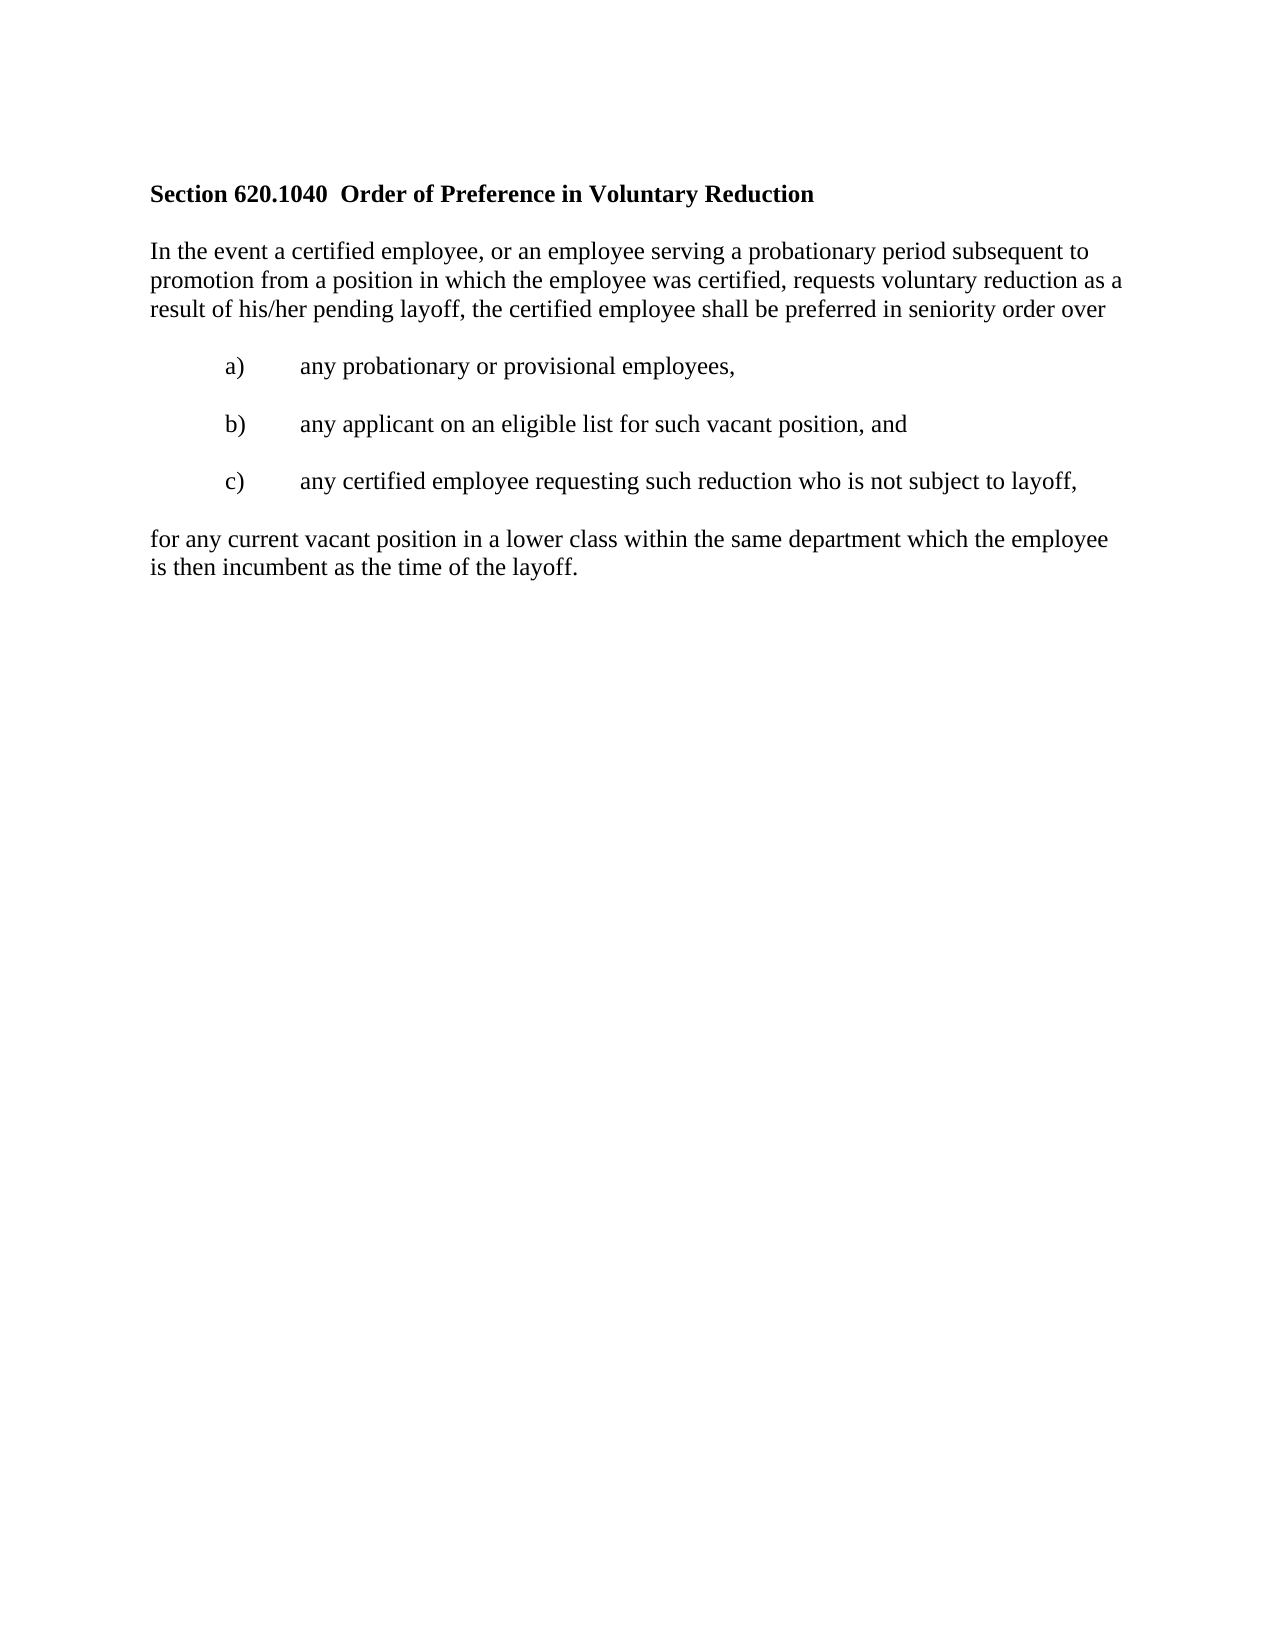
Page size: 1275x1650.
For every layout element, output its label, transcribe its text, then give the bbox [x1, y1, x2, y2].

text Section 620.1040 Order of Preference in Voluntary Reduction [150, 179, 1125, 207]
text c) any certified employee requesting such reduction who is not subject to layoff, [225, 466, 1125, 495]
text for any current vacant position in a lower class within the same department which the employee is then incumbent as the time of the layoff. [150, 524, 1125, 581]
text In the event a certified employee, or an employee serving a probationary period subsequent to promotion from a position in which the employee was certified, requests voluntary reduction as a result of his/her pending layoff, the certified employee shall be preferred in seniority order over [150, 236, 1125, 322]
text a) any probationary or provisional employees, [225, 351, 1125, 380]
text b) any applicant on an eligible list for such vacant position, and [225, 409, 1125, 437]
